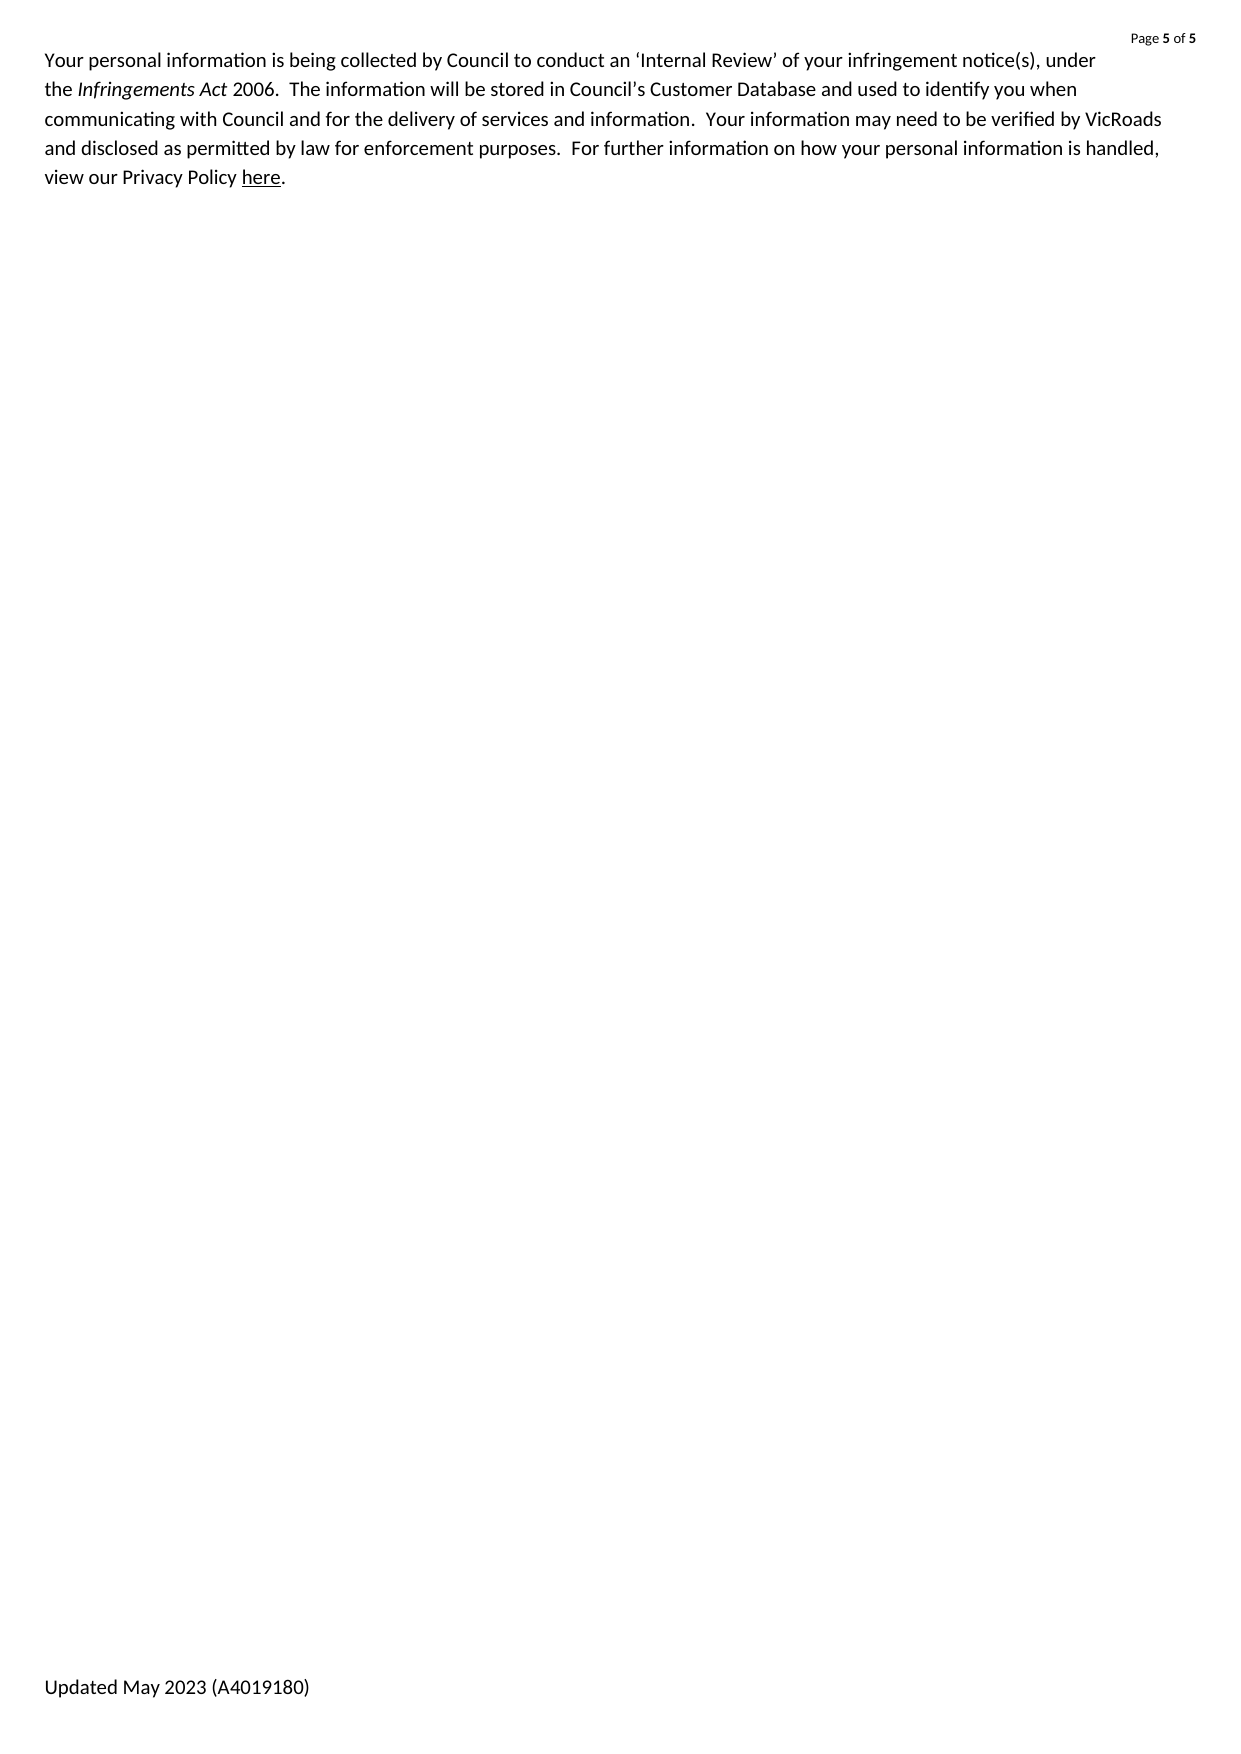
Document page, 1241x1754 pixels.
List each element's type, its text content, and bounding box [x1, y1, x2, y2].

text Your personal information is being collected by Council to conduct an ‘Internal Review’ of your infringement notice(s), under the Infringements Act 2006. The information will be stored in Council’s Customer Database and used to identify you when communicating with Council and for the delivery of services and information. Your information may need to be verified by VicRoads and disclosed as permitted by law for enforcement purposes. For further information on how your personal information is handled, view our Privacy Policy here. [44, 47, 1196, 189]
